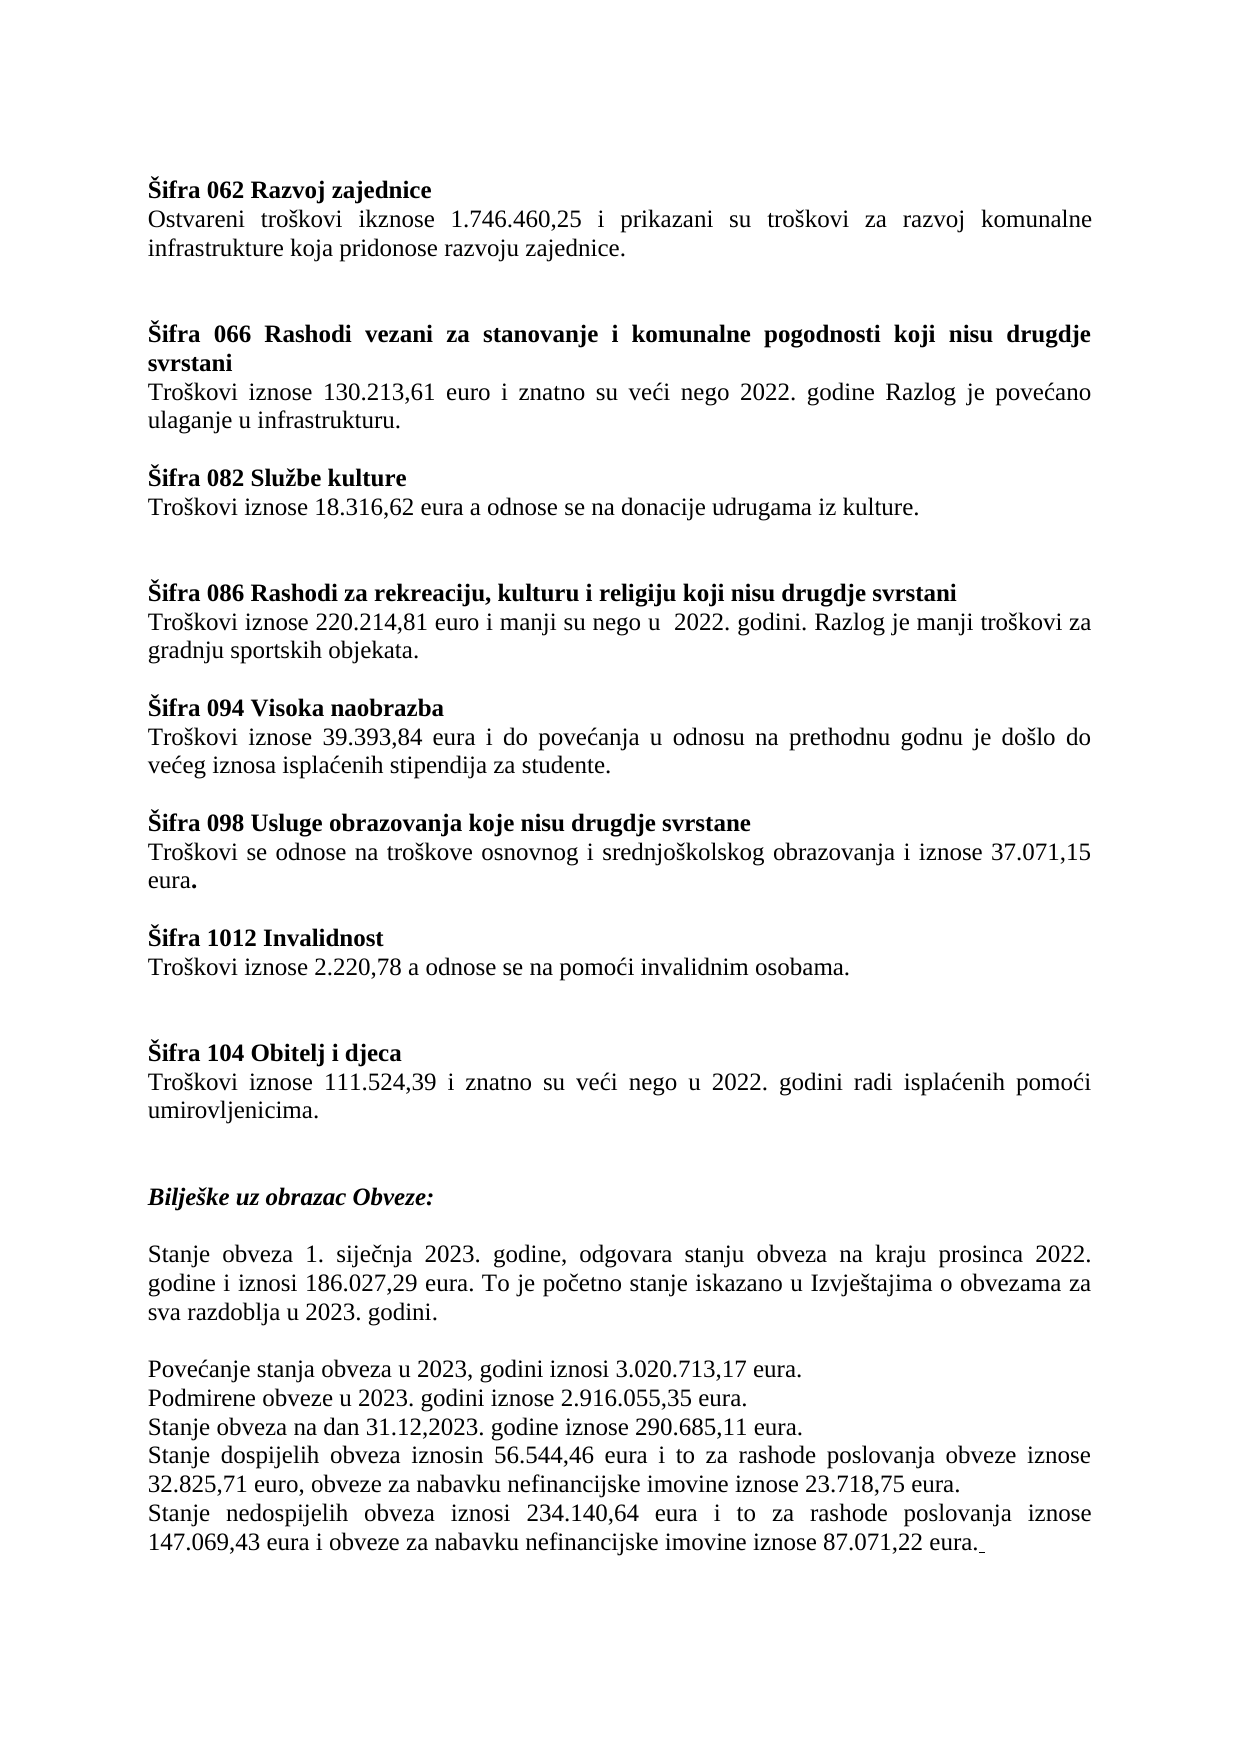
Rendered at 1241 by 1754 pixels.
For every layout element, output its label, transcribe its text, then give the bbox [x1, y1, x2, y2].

text Troškovi iznose 220.214,81 euro i manji su nego u 2022. godini. Razlog je manji troškovi za gradnju sportskih objekata. [148, 607, 1092, 664]
text Šifra 104 Obitelj i djeca [148, 1038, 1092, 1067]
text Stanje obveza na dan 31.12,2023. godine iznose 290.685,11 eura. [148, 1412, 1092, 1441]
text Stanje obveza 1. siječnja 2023. godine, odgovara stanju obveza na kraju prosinca 2022. godine i iznosi 186.027,29 eura. To je početno stanje iskazano u Izvještajima o obvezama za sva razdoblja u 2023. godini. [148, 1239, 1092, 1326]
text Troškovi iznose 39.393,84 eura i do povećanja u odnosu na prethodnu godnu je došlo do većeg iznosa isplaćenih stipendija za studente. [148, 722, 1092, 779]
text Troškovi iznose 111.524,39 i znatno su veći nego u 2022. godini radi isplaćenih pomoći umirovljenicima. [148, 1067, 1092, 1124]
text Bilješke uz obrazac Obveze: [148, 1182, 1092, 1211]
text Šifra 066 Rashodi vezani za stanovanje i komunalne pogodnosti koji nisu drugdje svrstani [148, 319, 1092, 377]
text Ostvareni troškovi ikznose 1.746.460,25 i prikazani su troškovi za razvoj komunalne infrastrukture koja pridonose razvoju zajednice. [148, 204, 1092, 262]
text Šifra 062 Razvoj zajednice [148, 176, 1092, 204]
text Podmirene obveze u 2023. godini iznose 2.916.055,35 eura. [148, 1383, 1092, 1412]
text Povećanje stanja obveza u 2023, godini iznosi 3.020.713,17 eura. [148, 1354, 1092, 1383]
text Troškovi se odnose na troškove osnovnog i srednjoškolskog obrazovanja i iznose 37.071,15 eura. [148, 837, 1092, 894]
text Stanje nedospijelih obveza iznosi 234.140,64 eura i to za rashode poslovanja iznose 147.069,43 eura i obveze za nabavku nefinancijske imovine iznose 87.071,22 eura. [148, 1498, 1092, 1556]
text Stanje dospijelih obveza iznosin 56.544,46 eura i to za rashode poslovanja obveze iznose 32.825,71 euro, obveze za nabavku nefinancijske imovine iznose 23.718,75 eura. [148, 1441, 1092, 1498]
text Šifra 086 Rashodi za rekreaciju, kulturu i religiju koji nisu drugdje svrstani [148, 578, 1092, 607]
text Šifra 094 Visoka naobrazba [148, 693, 1092, 722]
text Šifra 098 Usluge obrazovanja koje nisu drugdje svrstane [148, 808, 1092, 837]
text Šifra 1012 Invalidnost [148, 923, 1092, 952]
text Troškovi iznose 130.213,61 euro i znatno su veći nego 2022. godine Razlog je povećano ulaganje u infrastrukturu. [148, 377, 1092, 434]
text Šifra 082 Službe kulture [148, 463, 1092, 492]
text Troškovi iznose 18.316,62 eura a odnose se na donacije udrugama iz kulture. [148, 492, 1092, 521]
text Troškovi iznose 2.220,78 a odnose se na pomoći invalidnim osobama. [148, 952, 1092, 981]
